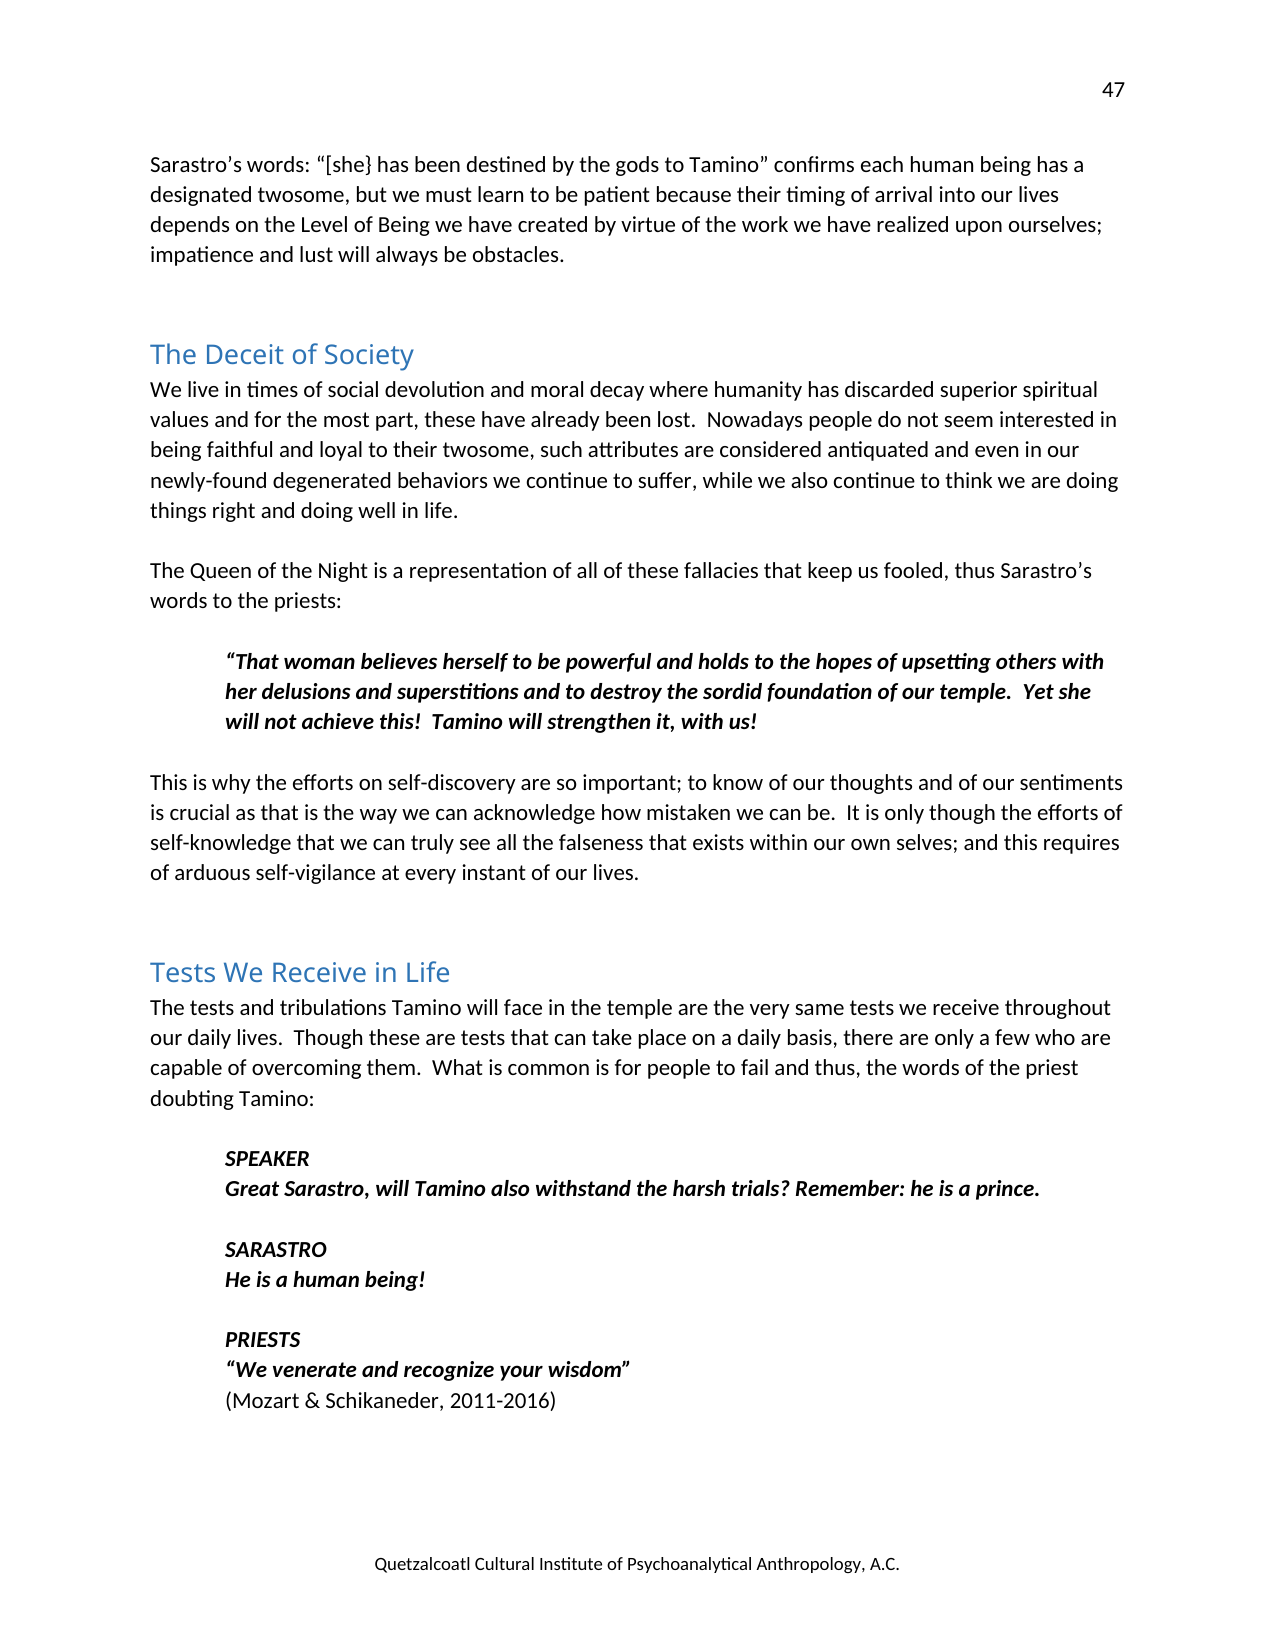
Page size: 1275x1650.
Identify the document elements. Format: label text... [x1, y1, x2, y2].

text Great Sarastro, will Tamino also withstand the harsh trials? Remember: he is a prince. [225, 1174, 1125, 1202]
text The Queen of the Night is a representation of all of these fallacies that keep us fooled, thus Sarastro’s words to the priests: [150, 556, 1125, 615]
text He is a human being! [225, 1265, 1125, 1293]
text The tests and tribulations Tamino will face in the temple are the very same tests we receive throughout our daily lives. Though these are tests that can take place on a daily basis, there are only a few who are capable of overcoming them. What is common is for people to fail and thus, the words of the priest doubting Tamino: [150, 993, 1125, 1112]
subtitle The Deceit of Society [150, 335, 1125, 372]
text SPEAKER [225, 1144, 1125, 1172]
text “That woman believes herself to be powerful and holds to the hopes of upsetting others with her delusions and superstitions and to destroy the sordid foundation of our temple. Yet she will not achieve this! Tamino will strengthen it, with us! [225, 647, 1125, 736]
text “We venerate and recognize your wisdom” [225, 1356, 1125, 1384]
text Sarastro’s words: “[she} has been destined by the gods to Tamino” confirms each human being has a designated twosome, but we must learn to be patient because their timing of arrival into our lives depends on the Level of Being we have created by virtue of the work we have realized upon ourselves; impatience and lust will always be obstacles. [150, 150, 1125, 269]
text This is why the efforts on self-discovery are so important; to know of our thoughts and of our sentiments is crucial as that is the way we can acknowledge how mistaken we can be. It is only though the efforts of self-knowledge that we can truly see all the falseness that exists within our own selves; and this requires of arduous self-vigilance at every instant of our lives. [150, 768, 1125, 887]
text SARASTRO [225, 1235, 1125, 1263]
text We live in times of social devolution and moral decay where humanity has discarded superior spiritual values and for the most part, these have already been lost. Nowadays people do not seem interested in being faithful and loyal to their twosome, such attributes are considered antiquated and even in our newly-found degenerated behaviors we continue to suffer, while we also continue to think we are doing things right and doing well in life. [150, 375, 1125, 524]
text PRIESTS [225, 1325, 1125, 1353]
subtitle Tests We Receive in Life [150, 953, 1125, 990]
